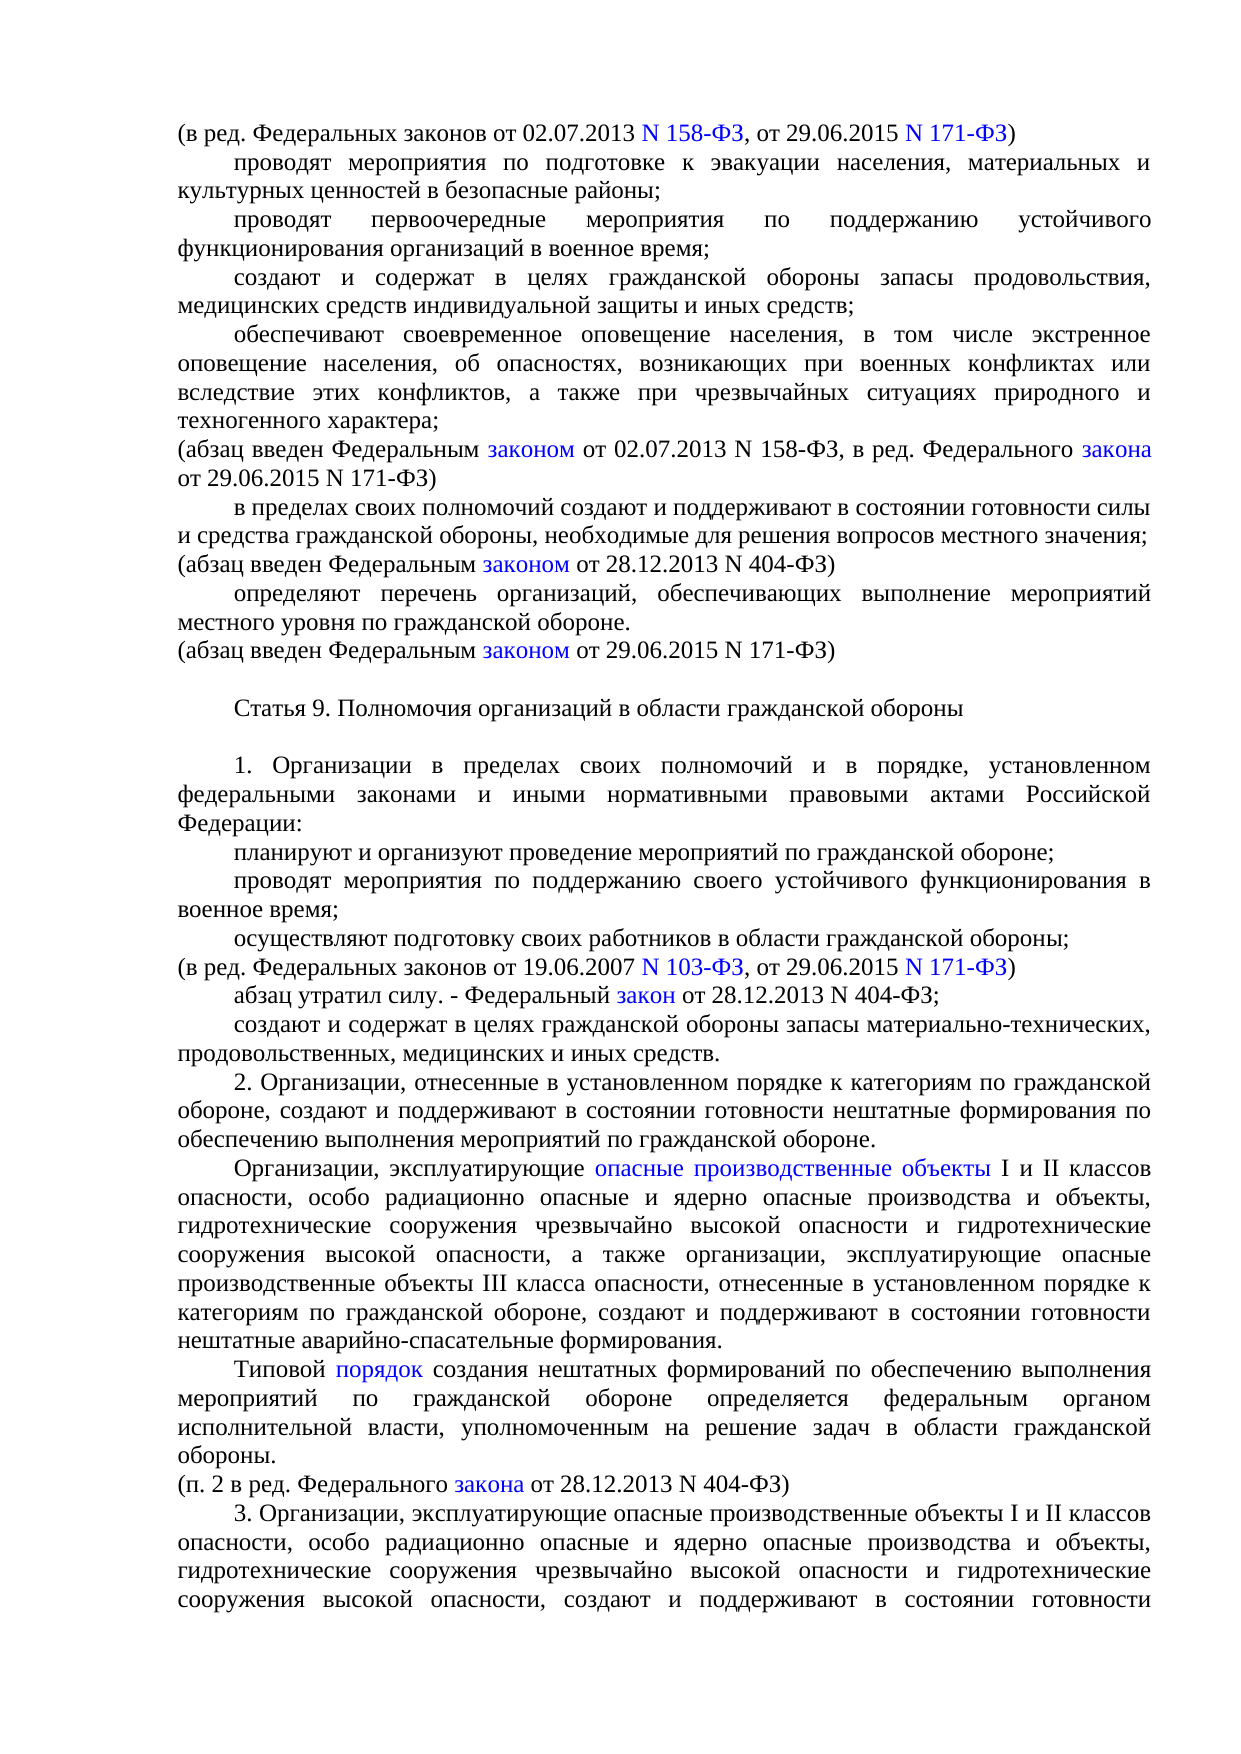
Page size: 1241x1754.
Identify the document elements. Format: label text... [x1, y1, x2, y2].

text абзац утратил силу. - Федеральный закон от 28.12.2013 N 404-ФЗ; [177, 981, 1152, 1009]
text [177, 1498, 1152, 1613]
text осуществляют подготовку своих работников в области гражданской обороны; [177, 923, 1152, 952]
text (в ред. Федеральных законов от 02.07.2013 N 158-ФЗ, от 29.06.2015 N 171-ФЗ) [177, 118, 1152, 147]
text 1. Организации в пределах своих полномочий и в порядке, установленном федеральными законами и иными нормативными правовыми актами Российской Федерации: [177, 751, 1152, 837]
text Типовой порядок создания нештатных формирований по обеспечению выполнения мероприятий по гражданской обороне определяется федеральным органом исполнительной власти, уполномоченным на решение задач в области гражданской обороны. [177, 1354, 1152, 1469]
text проводят мероприятия по подготовке к эвакуации населения, материальных и культурных ценностей в безопасные районы; [177, 147, 1152, 204]
text в пределах своих полномочий создают и поддерживают в состоянии готовности силы и средства гражданской обороны, необходимые для решения вопросов местного значения; [177, 492, 1152, 549]
text Организации, эксплуатирующие опасные производственные объекты I и II классов опасности, особо радиационно опасные и ядерно опасные производства и объекты, гидротехнические сооружения чрезвычайно высокой опасности и гидротехнические сооружения высокой опасности, а также организации, эксплуатирующие опасные производственные объекты III класса опасности, отнесенные в установленном порядке к категориям по гражданской обороне, создают и поддерживают в состоянии готовности нештатные аварийно-спасательные формирования. [177, 1153, 1152, 1354]
text проводят мероприятия по поддержанию своего устойчивого функционирования в военное время; [177, 866, 1152, 923]
text создают и содержат в целях гражданской обороны запасы материально-технических, продовольственных, медицинских и иных средств. [177, 1009, 1152, 1067]
text 2. Организации, отнесенные в установленном порядке к категориям по гражданской обороне, создают и поддерживают в состоянии готовности нештатные формирования по обеспечению выполнения мероприятий по гражданской обороне. [177, 1067, 1152, 1153]
text создают и содержат в целях гражданской обороны запасы продовольствия, медицинских средств индивидуальной защиты и иных средств; [177, 262, 1152, 319]
text (п. 2 в ред. Федерального закона от 28.12.2013 N 404-ФЗ) [177, 1469, 1152, 1498]
text проводят первоочередные мероприятия по поддержанию устойчивого функционирования организаций в военное время; [177, 204, 1152, 262]
text (абзац введен Федеральным законом от 28.12.2013 N 404-ФЗ) [177, 549, 1152, 578]
text (абзац введен Федеральным законом от 29.06.2015 N 171-ФЗ) [177, 636, 1152, 664]
text Статья 9. Полномочия организаций в области гражданской обороны [177, 693, 1152, 722]
text планируют и организуют проведение мероприятий по гражданской обороне; [177, 837, 1152, 866]
text обеспечивают своевременное оповещение населения, в том числе экстренное оповещение населения, об опасностях, возникающих при военных конфликтах или вследствие этих конфликтов, а также при чрезвычайных ситуациях природного и техногенного характера; [177, 319, 1152, 434]
text (абзац введен Федеральным законом от 02.07.2013 N 158-ФЗ, в ред. Федерального закона от 29.06.2015 N 171-ФЗ) [177, 434, 1152, 492]
text определяют перечень организаций, обеспечивающих выполнение мероприятий местного уровня по гражданской обороне. [177, 578, 1152, 636]
text (в ред. Федеральных законов от 19.06.2007 N 103-ФЗ, от 29.06.2015 N 171-ФЗ) [177, 952, 1152, 981]
